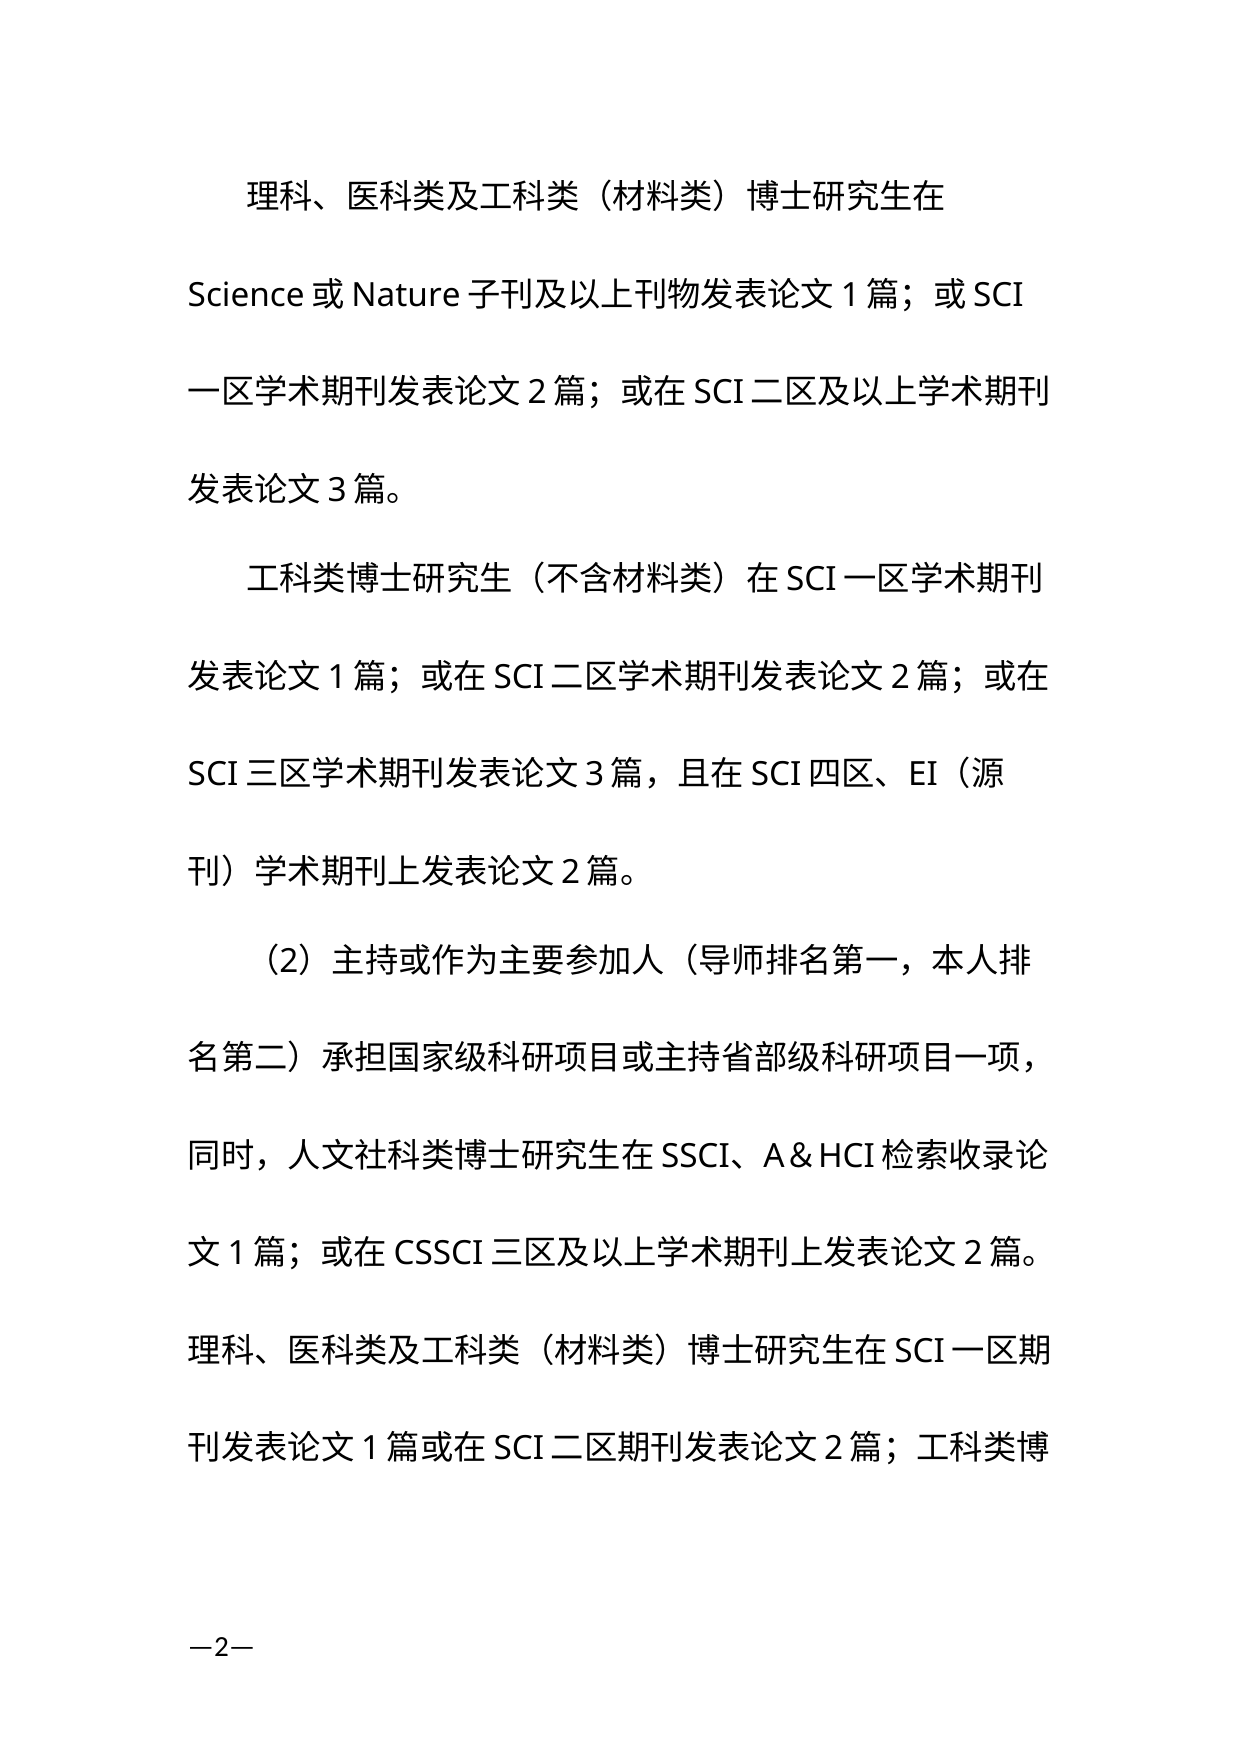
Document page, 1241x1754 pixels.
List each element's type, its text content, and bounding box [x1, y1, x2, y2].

text 理科、医科类及工科类（材料类）博士研究生在Science或Nature子刊及以上刊物发表论文1篇；或SCI一区学术期刊发表论文2篇；或在SCI二区及以上学术期刊发表论文3篇。 [187, 162, 1053, 519]
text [187, 925, 1053, 1478]
text 工科类博士研究生（不含材料类）在SCI一区学术期刊发表论文1篇；或在SCI二区学术期刊发表论文2篇；或在SCI三区学术期刊发表论文3篇，且在SCI四区、EI（源刊）学术期刊上发表论文2篇。 [187, 544, 1053, 901]
